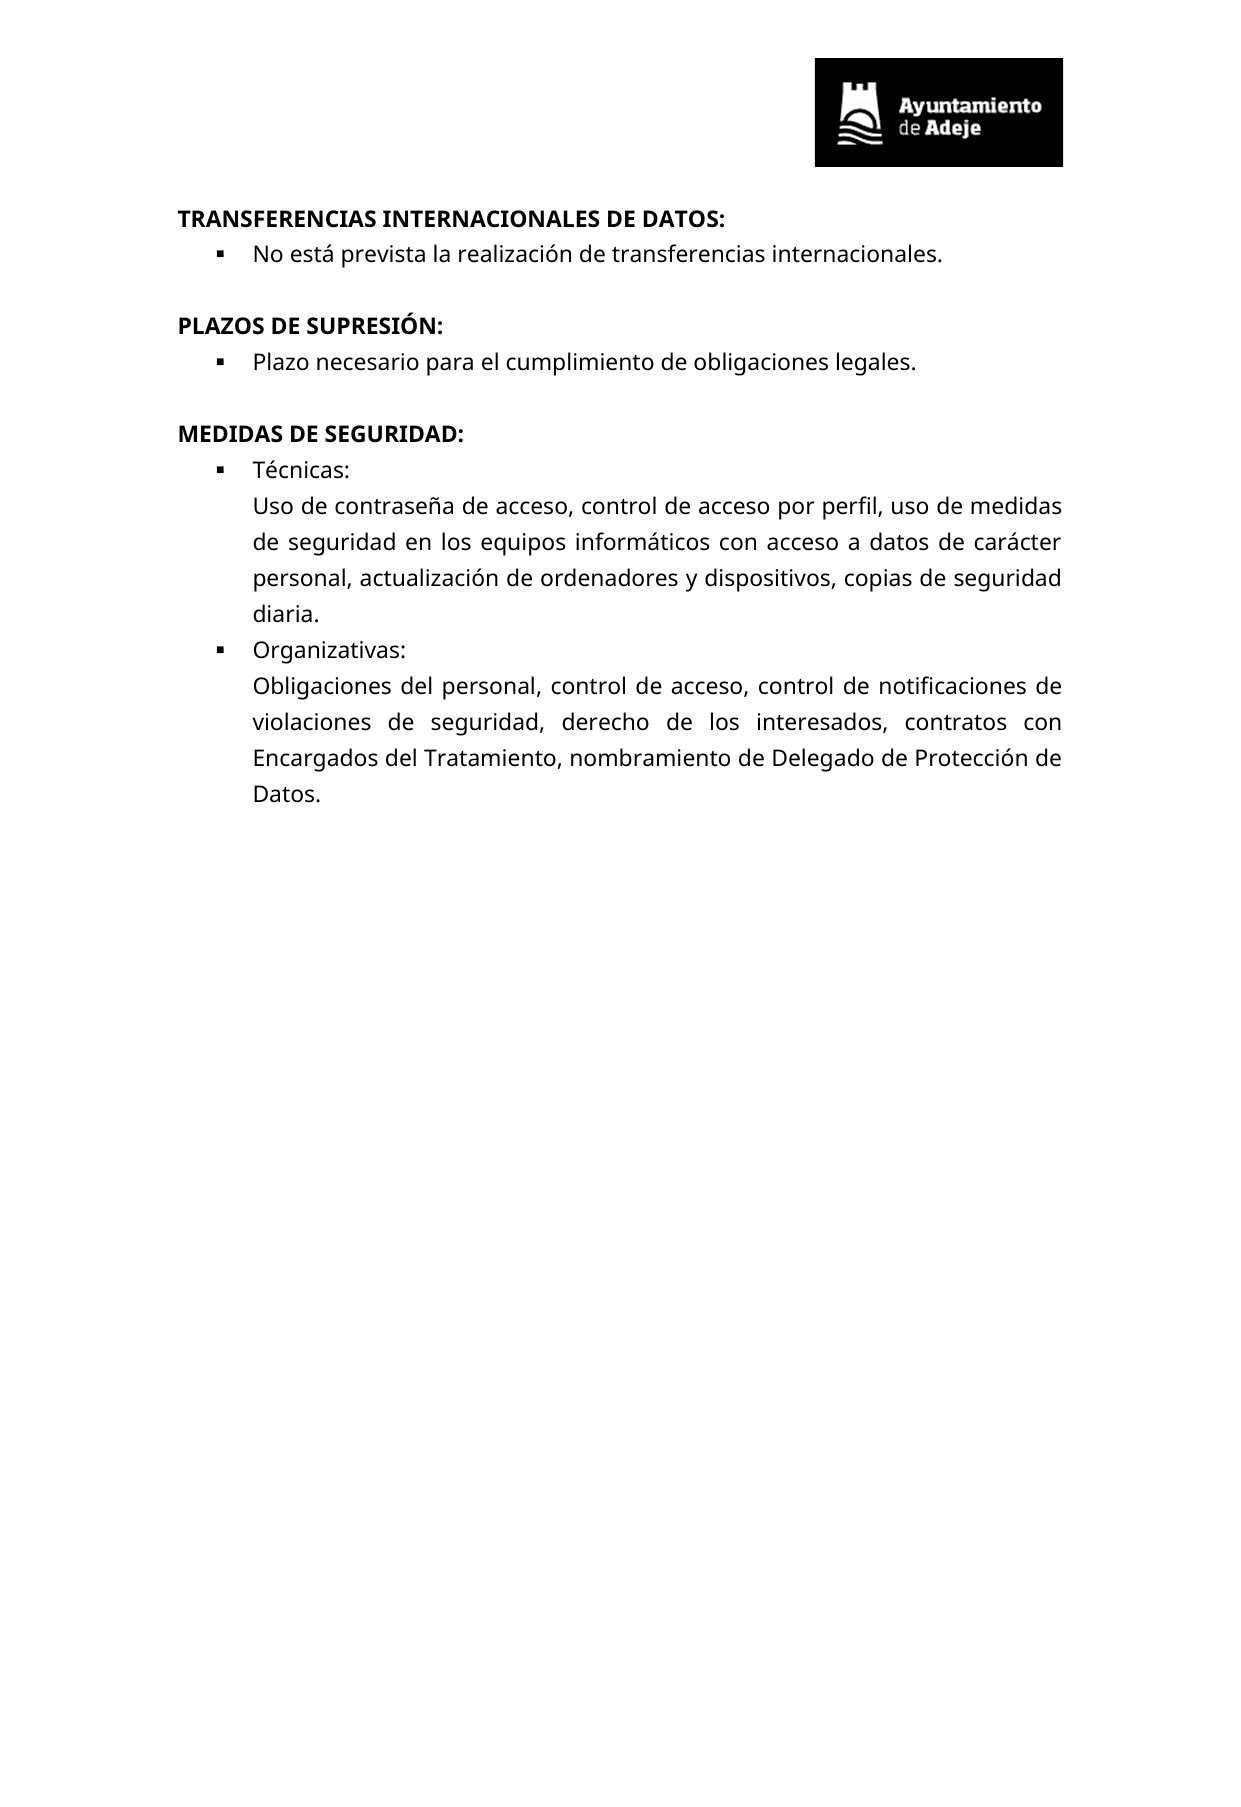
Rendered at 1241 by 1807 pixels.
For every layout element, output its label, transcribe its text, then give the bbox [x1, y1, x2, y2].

text TRANSFERENCIAS INTERNACIONALES DE DATOS: [177, 202, 1063, 234]
text MEDIDAS DE SEGURIDAD: [177, 418, 1063, 449]
list No está prevista la realización de transferencias internacionales. [215, 238, 1063, 270]
list Obligaciones del personal, control de acceso, control de notificaciones de violaciones de seguridad, derecho de los interesados, contratos con Encargados del Tratamiento, nombramiento de Delegado de Protección de Datos. [252, 670, 1063, 809]
list Organizativas: [215, 634, 1063, 665]
text PLAZOS DE SUPRESIÓN: [177, 310, 1063, 342]
list Plazo necesario para el cumplimiento de obligaciones legales. [215, 346, 1063, 377]
list Uso de contraseña de acceso, control de acceso por perfil, uso de medidas de seguridad en los equipos informáticos con acceso a datos de carácter personal, actualización de ordenadores y dispositivos, copias de seguridad diaria. [252, 490, 1063, 629]
list Técnicas: [215, 454, 1063, 485]
